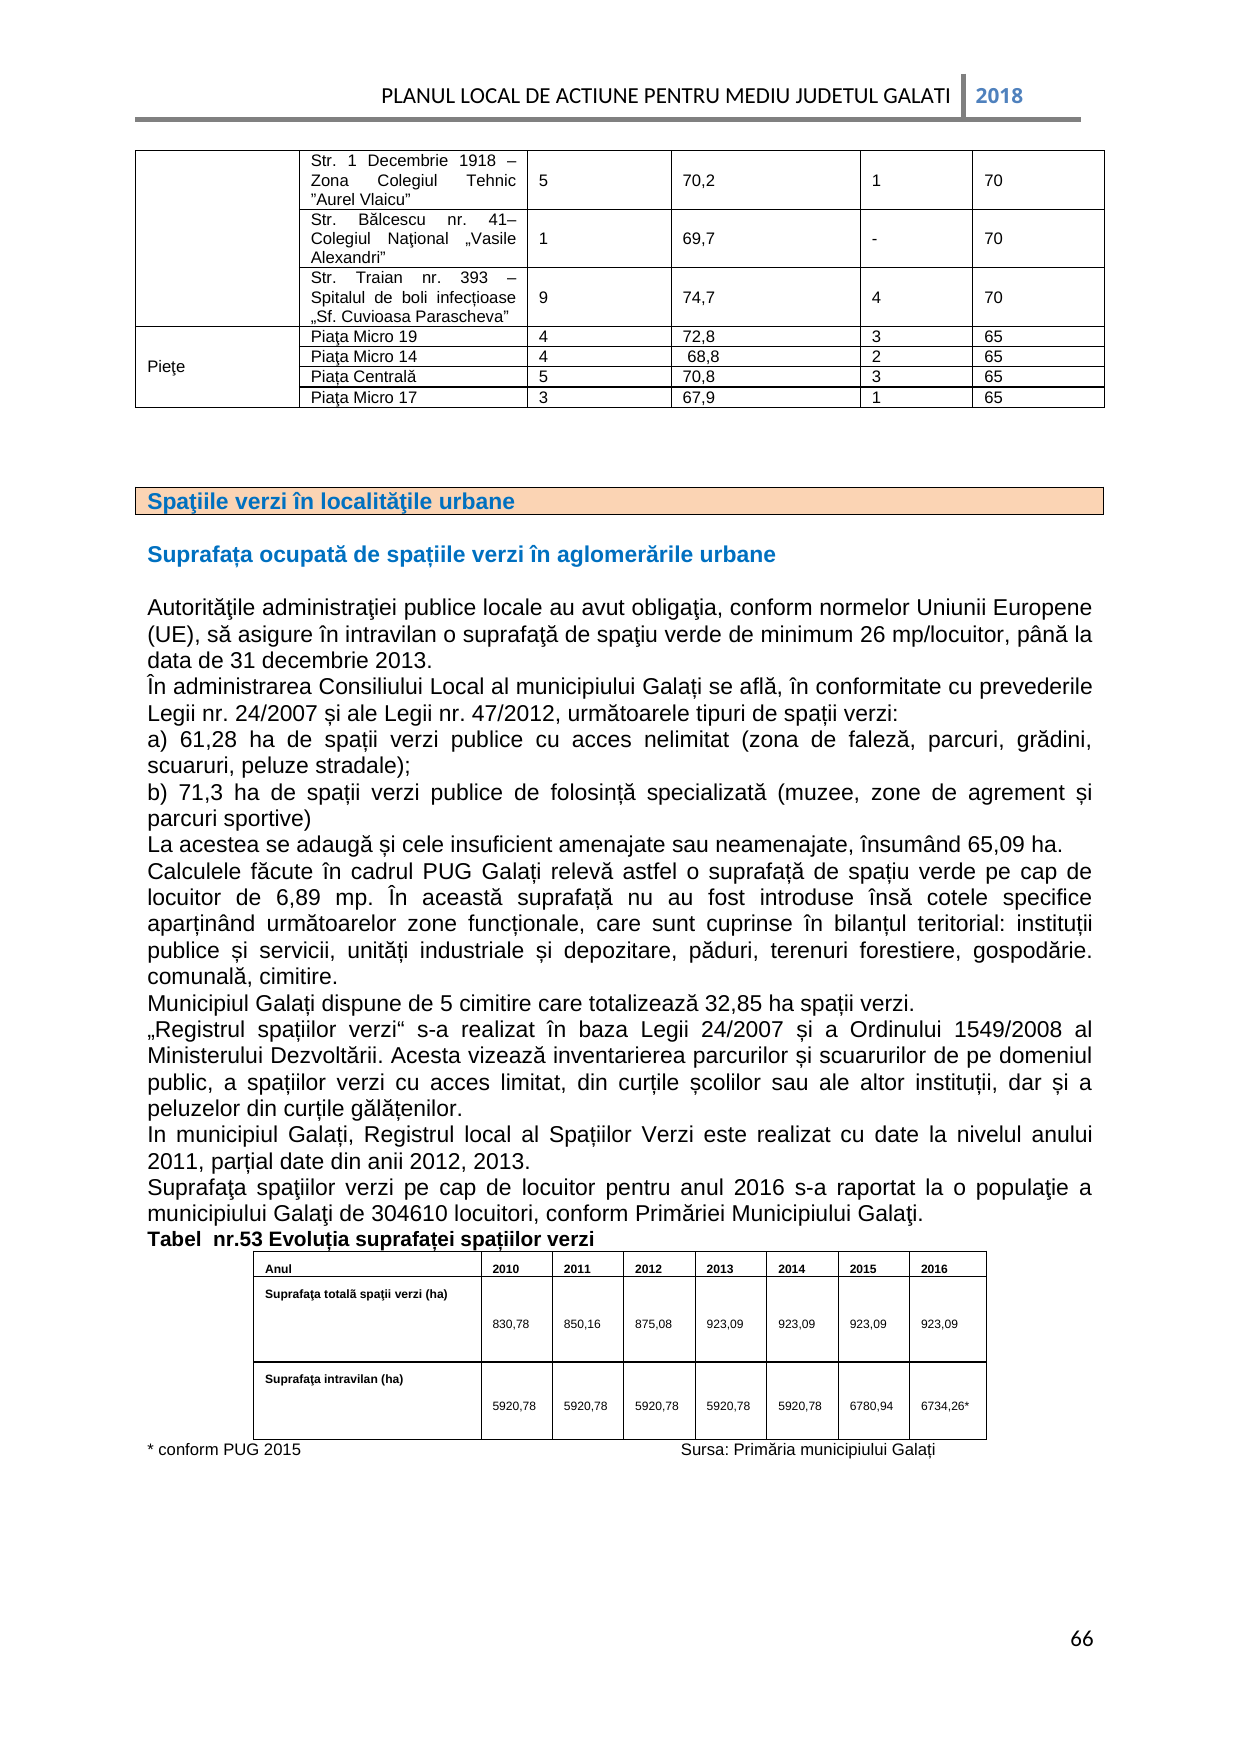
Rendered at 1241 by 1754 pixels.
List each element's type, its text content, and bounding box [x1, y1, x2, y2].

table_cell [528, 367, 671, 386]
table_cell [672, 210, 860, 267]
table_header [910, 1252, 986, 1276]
text În administrarea Consiliului Local al municipiului Galați se află, în conformitate cu prevederile Legii nr. 24/2007 și ale Legii nr. 47/2012, următoarele tipuri de spații verzi: [147, 673, 1093, 726]
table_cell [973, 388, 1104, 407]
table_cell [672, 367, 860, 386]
text „Registrul spațiilor verzi“ s-a realizat în baza Legii 24/2007 și a Ordinului 1549/2008 al Ministerului Dezvoltării. Acesta vizează inventarierea parcurilor și scuarurilor de pe domeniul public, a spațiilor verzi cu acces limitat, din curțile școlilor sau ale altor instituții, dar și a peluzelor din curțile gălățenilor. [147, 1016, 1093, 1121]
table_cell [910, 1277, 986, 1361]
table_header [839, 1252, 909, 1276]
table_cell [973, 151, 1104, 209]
text Suprafața ocupată de spațiile verzi în aglomerările urbane [147, 541, 1093, 568]
text Suprafaţa spaţiilor verzi pe cap de locuitor pentru anul 2016 s-a raportat la o populaţie a municipiului Galaţi de 304610 locuitori, conform Primăriei Municipiului Galaţi. [147, 1174, 1093, 1227]
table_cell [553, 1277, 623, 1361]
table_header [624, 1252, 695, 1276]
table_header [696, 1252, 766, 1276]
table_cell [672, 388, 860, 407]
text Tabel nr.53 Evoluția suprafaței spațiilor verzi [147, 1227, 1093, 1251]
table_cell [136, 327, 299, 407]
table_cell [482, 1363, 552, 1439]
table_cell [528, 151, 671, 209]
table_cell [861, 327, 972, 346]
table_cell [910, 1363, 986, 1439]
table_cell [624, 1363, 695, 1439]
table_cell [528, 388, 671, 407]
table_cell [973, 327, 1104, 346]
text Municipiul Galați dispune de 5 cimitire care totalizează 32,85 ha spații verzi. [147, 989, 1093, 1016]
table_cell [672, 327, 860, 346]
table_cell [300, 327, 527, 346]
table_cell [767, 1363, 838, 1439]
text Autorităţile administraţiei publice locale au avut obligaţia, conform normelor Uniunii Europene (UE), să asigure în intravilan o suprafaţă de spaţiu verde de minimum 26 mp/locuitor, până la data de 31 decembrie 2013. [147, 594, 1093, 673]
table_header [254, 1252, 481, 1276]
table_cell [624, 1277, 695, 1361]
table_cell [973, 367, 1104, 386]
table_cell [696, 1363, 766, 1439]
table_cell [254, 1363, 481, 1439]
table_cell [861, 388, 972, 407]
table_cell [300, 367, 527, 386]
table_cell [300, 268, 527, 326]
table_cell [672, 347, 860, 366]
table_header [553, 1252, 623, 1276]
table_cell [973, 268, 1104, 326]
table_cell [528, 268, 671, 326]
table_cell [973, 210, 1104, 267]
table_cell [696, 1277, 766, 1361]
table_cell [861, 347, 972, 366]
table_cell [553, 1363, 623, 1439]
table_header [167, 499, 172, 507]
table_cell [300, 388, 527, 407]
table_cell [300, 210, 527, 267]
text a) 61,28 ha de spații verzi publice cu acces nelimitat (zona de faleză, parcuri, grădini, scuaruri, peluze stradale); [147, 726, 1093, 779]
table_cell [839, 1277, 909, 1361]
text Calculele făcute în cadrul PUG Galați relevă astfel o suprafață de spațiu verde pe cap de locuitor de 6,89 mp. În această suprafață nu au fost introduse însă cotele specifice aparținând următoarelor zone funcționale, care sunt cuprinse în bilanțul teritorial: instituții publice și servicii, unități industriale și depozitare, păduri, terenuri forestiere, gospodărie. comunală, cimitire. [147, 858, 1093, 989]
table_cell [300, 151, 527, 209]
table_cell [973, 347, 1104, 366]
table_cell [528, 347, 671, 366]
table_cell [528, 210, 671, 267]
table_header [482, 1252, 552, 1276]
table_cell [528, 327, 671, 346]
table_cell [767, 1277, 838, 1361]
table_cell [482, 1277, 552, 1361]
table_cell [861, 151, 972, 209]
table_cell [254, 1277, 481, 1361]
text In municipiul Galați, Registrul local al Spațiilor Verzi este realizat cu date la nivelul anului 2011, parțial date din anii 2012, 2013. [147, 1121, 1093, 1174]
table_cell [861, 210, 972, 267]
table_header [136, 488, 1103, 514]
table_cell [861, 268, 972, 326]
text b) 71,3 ha de spații verzi publice de folosință specializată (muzee, zone de agrement și parcuri sportive) [147, 779, 1093, 831]
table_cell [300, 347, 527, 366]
text La acestea se adaugă și cele insuficient amenajate sau neamenajate, însumând 65,09 ha. [147, 831, 1093, 858]
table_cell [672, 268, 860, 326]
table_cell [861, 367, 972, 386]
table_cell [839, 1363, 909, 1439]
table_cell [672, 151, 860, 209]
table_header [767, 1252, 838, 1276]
text * conform PUG 2015 Sursa: Primăria municipiului Galați [147, 1440, 1093, 1459]
